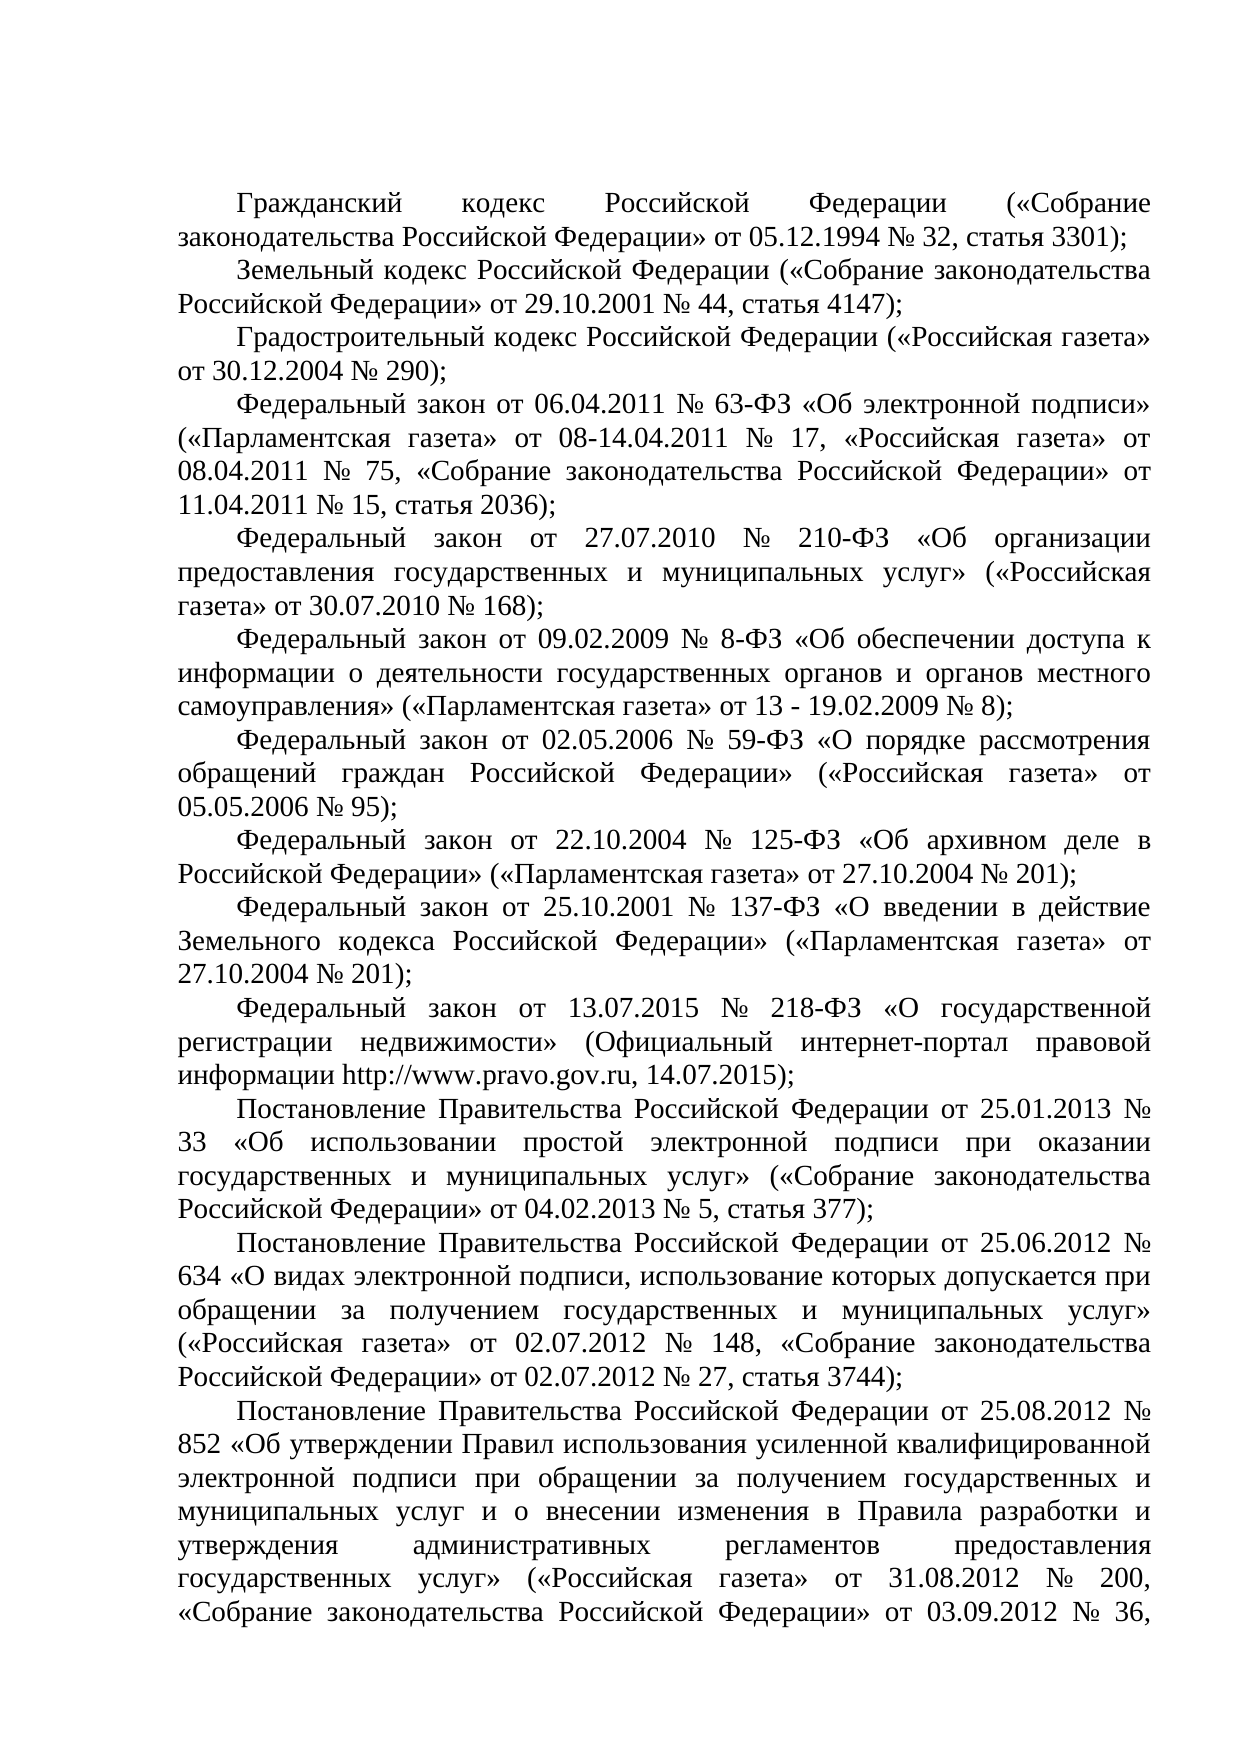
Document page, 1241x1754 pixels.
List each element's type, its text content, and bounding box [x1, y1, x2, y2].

text Федеральный закон от 09.02.2009 № 8-ФЗ «Об обеспечении доступа к информации о деятельности государственных органов и органов местного самоуправления» («Парламентская газета» от 13 - 19.02.2009 № 8); [177, 621, 1152, 722]
text Федеральный закон от 25.10.2001 № 137-ФЗ «О введении в действие Земельного кодекса Российской Федерации» («Парламентская газета» от 27.10.2004 № 201); [177, 889, 1152, 990]
text Федеральный закон от 13.07.2015 № 218-ФЗ «О государственной регистрации недвижимости» (Официальный интернет-портал правовой информации http://www.pravo.gov.ru, 14.07.2015); [177, 990, 1152, 1091]
text Постановление Правительства Российской Федерации от 25.06.2012 № 634 «О видах электронной подписи, использование которых допускается при обращении за получением государственных и муниципальных услуг» («Российская газета» от 02.07.2012 № 148, «Собрание законодательства Российской Федерации» от 02.07.2012 № 27, статья 3744); [177, 1225, 1152, 1393]
text Градостроительный кодекс Российской Федерации («Российская газета» от 30.12.2004 № 290); [177, 319, 1152, 386]
text Федеральный закон от 22.10.2004 № 125-ФЗ «Об архивном деле в Российской Федерации» («Парламентская газета» от 27.10.2004 № 201); [177, 822, 1152, 889]
text Гражданский кодекс Российской Федерации («Собрание законодательства Российской Федерации» от 05.12.1994 № 32, статья 3301); [177, 185, 1152, 252]
text Федеральный закон от 02.05.2006 № 59-ФЗ «О порядке рассмотрения обращений граждан Российской Федерации» («Российская газета» от 05.05.2006 № 95); [177, 722, 1152, 822]
text Федеральный закон от 27.07.2010 № 210-ФЗ «Об организации предоставления государственных и муниципальных услуг» («Российская газета» от 30.07.2010 № 168); [177, 521, 1152, 621]
text Постановление Правительства Российской Федерации от 25.01.2013 № 33 «Об использовании простой электронной подписи при оказании государственных и муниципальных услуг» («Собрание законодательства Российской Федерации» от 04.02.2013 № 5, статья 377); [177, 1091, 1152, 1225]
text Федеральный закон от 06.04.2011 № 63-ФЗ «Об электронной подписи» («Парламентская газета» от 08-14.04.2011 № 17, «Российская газета» от 08.04.2011 № 75, «Собрание законодательства Российской Федерации» от 11.04.2011 № 15, статья 2036); [177, 386, 1152, 521]
text Земельный кодекс Российской Федерации («Собрание законодательства Российской Федерации» от 29.10.2001 № 44, статья 4147); [177, 252, 1152, 319]
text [177, 1393, 1152, 1627]
